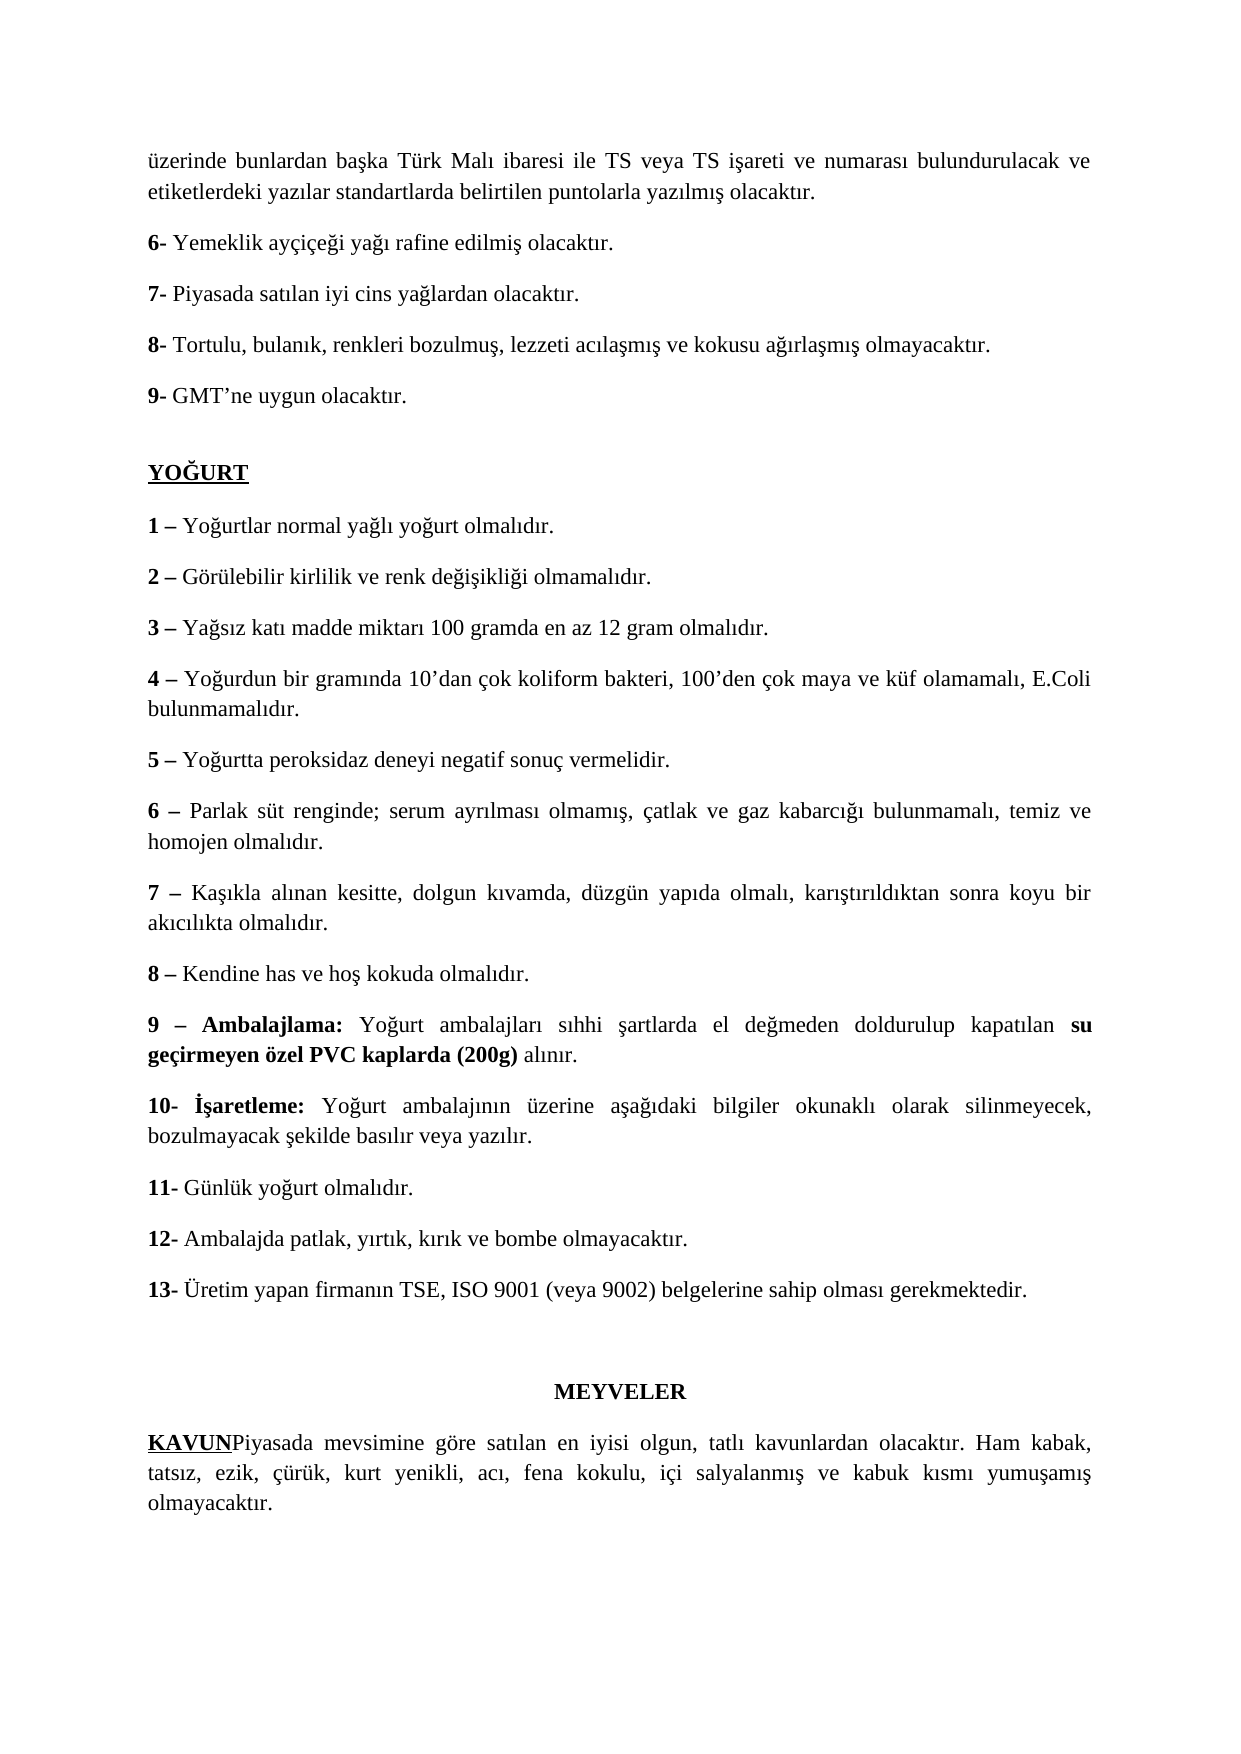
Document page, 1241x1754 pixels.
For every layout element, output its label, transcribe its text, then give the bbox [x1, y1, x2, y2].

text YOĞURT [148, 459, 1093, 486]
text 10- İşaretleme: Yoğurt ambalajının üzerine aşağıdaki bilgiler okunaklı olarak silinmeyecek, bozulmayacak şekilde basılır veya yazılır. [148, 1092, 1093, 1149]
text 1 – Yoğurtlar normal yağlı yoğurt olmalıdır. [148, 512, 1093, 538]
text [148, 148, 1093, 204]
text 12- Ambalajda patlak, yırtık, kırık ve bombe olmayacaktır. [148, 1224, 1093, 1251]
text 5 – Yoğurtta peroksidaz deneyi negatif sonuç vermelidir. [148, 746, 1093, 773]
text KAVUNPiyasada mevsimine göre satılan en iyisi olgun, tatlı kavunlardan olacaktır. Ham kabak, tatsız, ezik, çürük, kurt yenikli, acı, fena kokulu, içi salyalanmış ve kabuk kısmı yumuşamış olmayacaktır. [148, 1429, 1093, 1516]
text 11- Günlük yoğurt olmalıdır. [148, 1173, 1093, 1200]
text 2 – Görülebilir kirlilik ve renk değişikliği olmamalıdır. [148, 563, 1093, 589]
text 13- Üretim yapan firmanın TSE, ISO 9001 (veya 9002) belgelerine sahip olması gerekmektedir. [148, 1276, 1093, 1302]
text 7- Piyasada satılan iyi cins yağlardan olacaktır. [148, 280, 1093, 306]
text 8- Tortulu, bulanık, renkleri bozulmuş, lezzeti acılaşmış ve kokusu ağırlaşmış olmayacaktır. [148, 331, 1093, 357]
text 8 – Kendine has ve hoş kokuda olmalıdır. [148, 960, 1093, 986]
text 9 – Ambalajlama: Yoğurt ambalajları sıhhi şartlarda el değmeden doldurulup kapatılan su geçirmeyen özel PVC kaplarda (200g) alınır. [148, 1011, 1093, 1068]
text 6 – Parlak süt renginde; serum ayrılması olmamış, çatlak ve gaz kabarcığı bulunmamalı, temiz ve homojen olmalıdır. [148, 797, 1093, 854]
text 7 – Kaşıkla alınan kesitte, dolgun kıvamda, düzgün yapıda olmalı, karıştırıldıktan sonra koyu bir akıcılıkta olmalıdır. [148, 879, 1093, 935]
text 4 – Yoğurdun bir gramında 10’dan çok koliform bakteri, 100’den çok maya ve küf olamamalı, E.Coli bulunmamalıdır. [148, 665, 1093, 722]
text MEYVELER [148, 1378, 1093, 1404]
text 3 – Yağsız katı madde miktarı 100 gramda en az olmalıdır. [148, 614, 1093, 641]
text 6- Yemeklik ayçiçeği yağı rafine edilmiş olacaktır. [148, 229, 1093, 255]
text 9- GMT’ne uygun olacaktır. [148, 382, 1093, 408]
